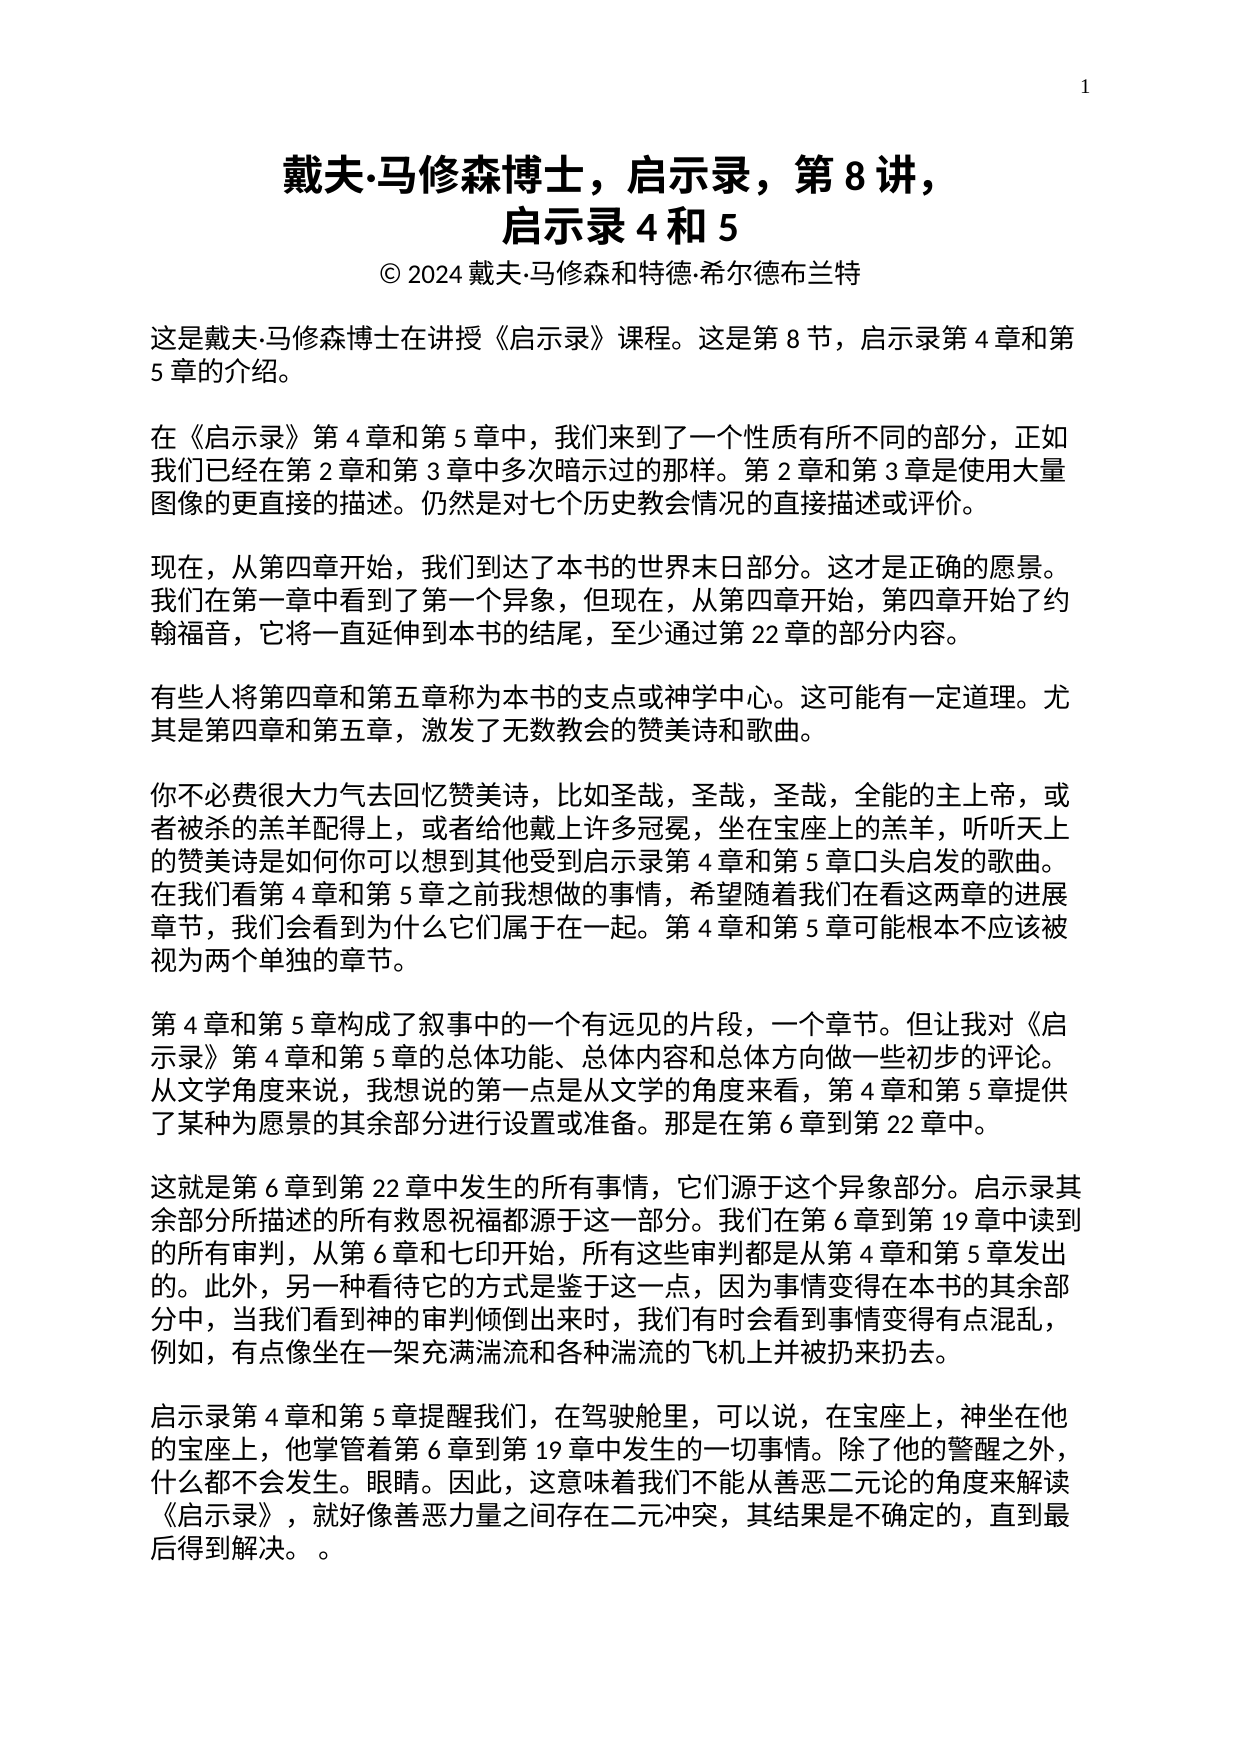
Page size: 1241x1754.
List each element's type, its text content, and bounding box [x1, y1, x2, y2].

text 戴夫·马修森博士，启示录，第 8 讲， 启示录 4 和 5 [150, 150, 1090, 252]
text 你不必费很大力气去回忆赞美诗，比如圣哉，圣哉，圣哉，全能的主上帝，或者被杀的羔羊配得上，或者给他戴上许多冠冕，坐在宝座上的羔羊，听听天上的赞美诗是如何你可以想到其他受到启示录第 4 章和第 5 章口头启发的歌曲。在我们看第 4 章和第 5 章之前我想做的事情，希望随着我们在看这两章的进展章节，我们会看到为什么它们属于在一起。第 4 章和第 5 章可能根本不应该被视为两个单独的章节。 [150, 779, 1090, 977]
text 启示录第 4 章和第 5 章提醒我们，在驾驶舱里，可以说，在宝座上，神坐在他的宝座上，他掌管着第 6 章到第 19 章中发生的一切事情。除了他的警醒之外，什么都不会发生。眼睛。因此，这意味着我们不能从善恶二元论的角度来解读《启示录》，就好像善恶力量之间存在二元冲突，其结果是不确定的，直到最后得到解决。 。 [150, 1401, 1090, 1566]
text 第 4 章和第 5 章构成了叙事中的一个有远见的片段，一个章节。但让我对《启示录》第 4 章和第 5 章的总体功能、总体内容和总体方向做一些初步的评论。从文学角度来说，我想说的第一点是从文学的角度来看，第 4 章和第 5 章提供了某种为愿景的其余部分进行设置或准备。那是在第 6 章到第 22 章中。 [150, 1008, 1090, 1140]
text 这是戴夫·马修森博士在讲授《启示录》课程。这是第 8 节，启示录第 4 章和第 5 章的介绍。 [150, 322, 1090, 388]
text 在《启示录》第 4 章和第 5 章中，我们来到了一个性质有所不同的部分，正如我们已经在第 2 章和第 3 章中多次暗示过的那样。第 2 章和第 3 章是使用大量图像的更直接的描述。仍然是对七个历史教会情况的直接描述或评价。 [150, 421, 1090, 520]
text 这就是第 6 章到第 22 章中发生的所有事情，它们源于这个异象部分。启示录其余部分所描述的所有救恩祝福都源于这一部分。我们在第 6 章到第 19 章中读到的所有审判，从第 6 章和七印开始，所有这些审判都是从第 4 章和第 5 章发出的。此外，另一种看待它的方式是鉴于这一点，因为事情变得在本书的其余部分中，当我们看到神的审判倾倒出来时，我们有时会看到事情变得有点混乱，例如，有点像坐在一架充满湍流和各种湍流的飞机上并被扔来扔去。 [150, 1171, 1090, 1369]
text © 2024 戴夫·马修森和特德·希尔德布兰特 [150, 252, 1090, 291]
text 现在，从第四章开始，我们到达了本书的世界末日部分。这才是正确的愿景。我们在第一章中看到了第一个异象，但现在，从第四章开始，第四章开始了约翰福音，它将一直延伸到本书的结尾，至少通过第22章的部分内容。 [150, 551, 1090, 650]
text 有些人将第四章和第五章称为本书的支点或神学中心。这可能有一定道理。尤其是第四章和第五章，激发了无数教会的赞美诗和歌曲。 [150, 682, 1090, 748]
